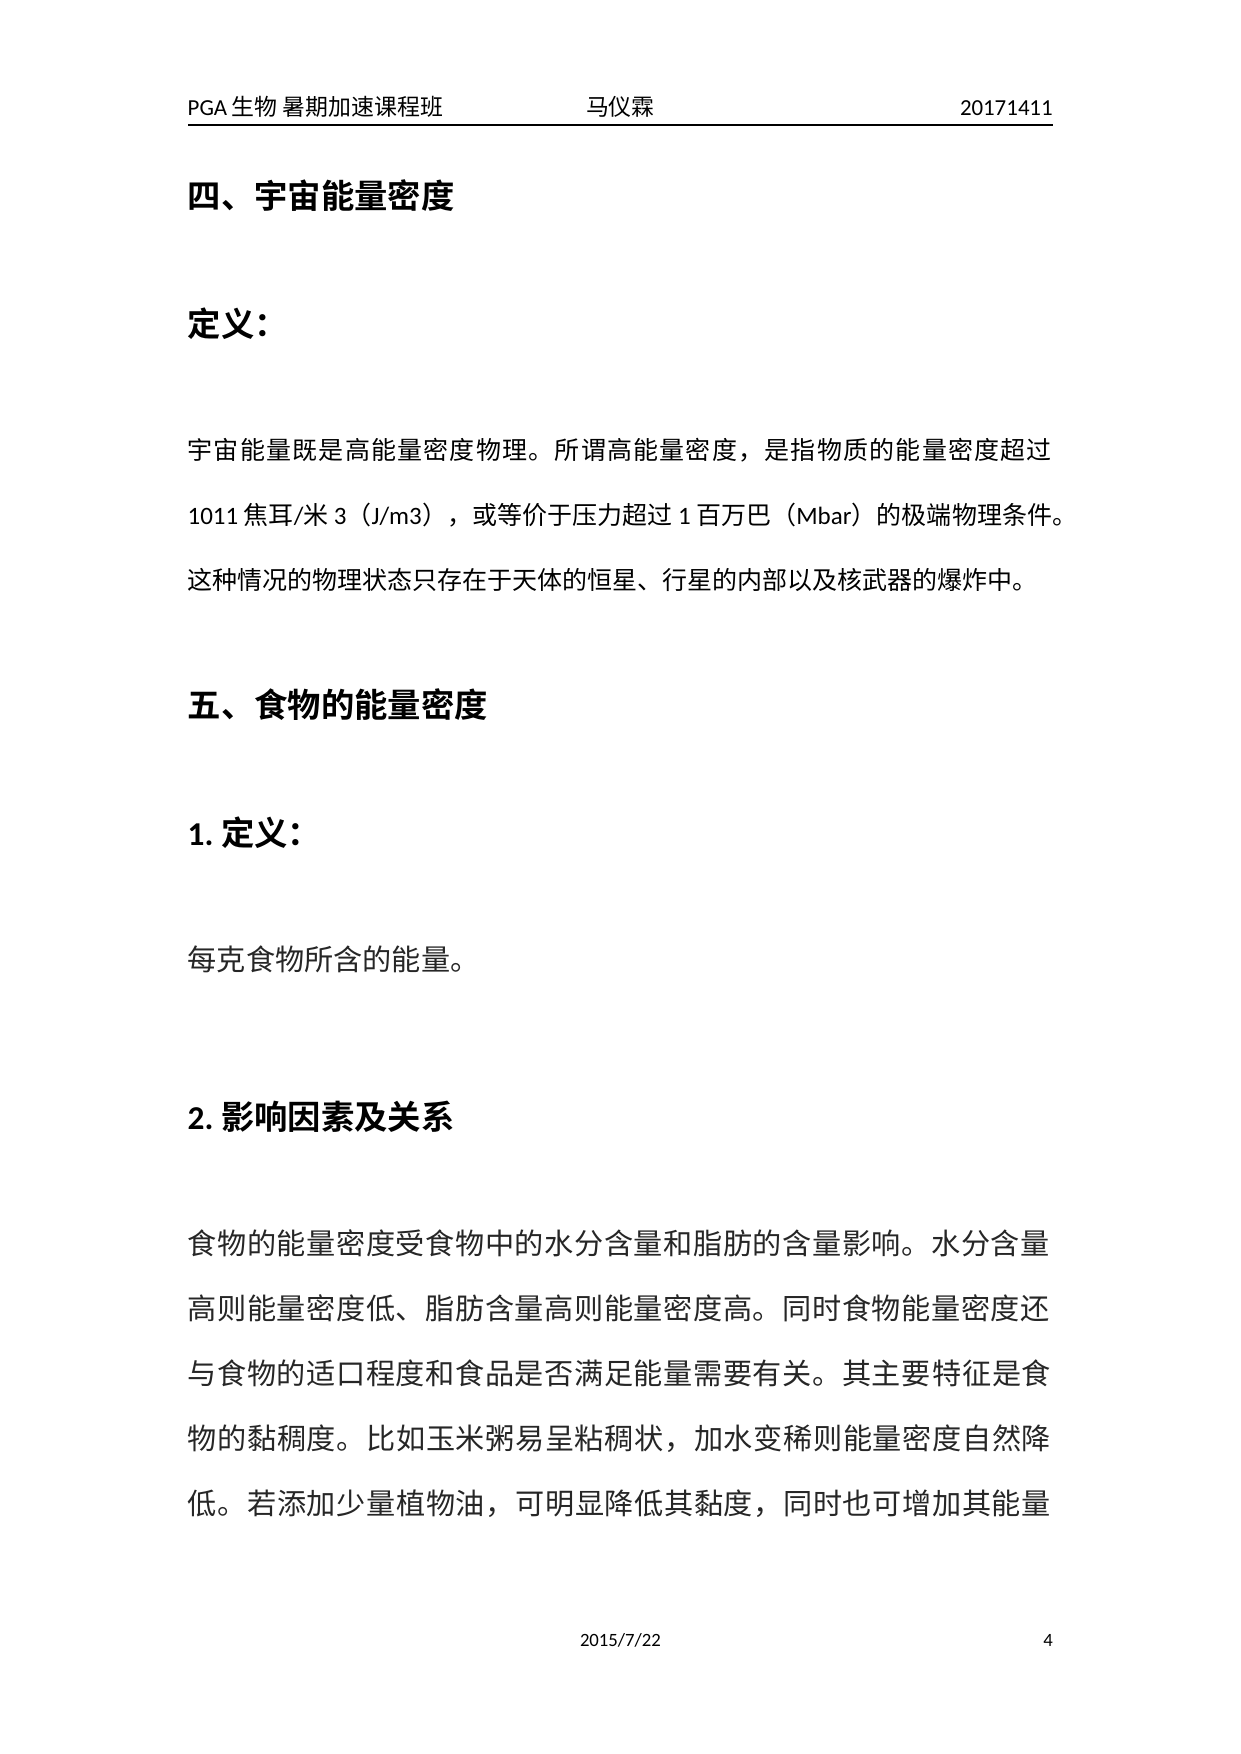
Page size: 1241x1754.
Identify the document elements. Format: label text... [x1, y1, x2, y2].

subtitle 五、食物的能量密度 [187, 671, 1053, 736]
subtitle 定义： [187, 289, 1053, 354]
subtitle 1. 定义： [187, 798, 1053, 863]
subtitle 2. 影响因素及关系 [187, 1082, 1053, 1147]
subtitle 四、宇宙能量密度 [187, 162, 1053, 227]
text 宇宙能量既是高能量密度物理。所谓高能量密度，是指物质的能量密度超过1011焦耳/米3（J/m3），或等价于压力超过1百万巴（Mbar）的极端物理条件。这种情况的物理状态只存在于天体的恒星、行星的内部以及核武器的爆炸中。 [187, 416, 1053, 611]
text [187, 1209, 1053, 1534]
text 每克食物所含的能量。 [187, 925, 1053, 990]
